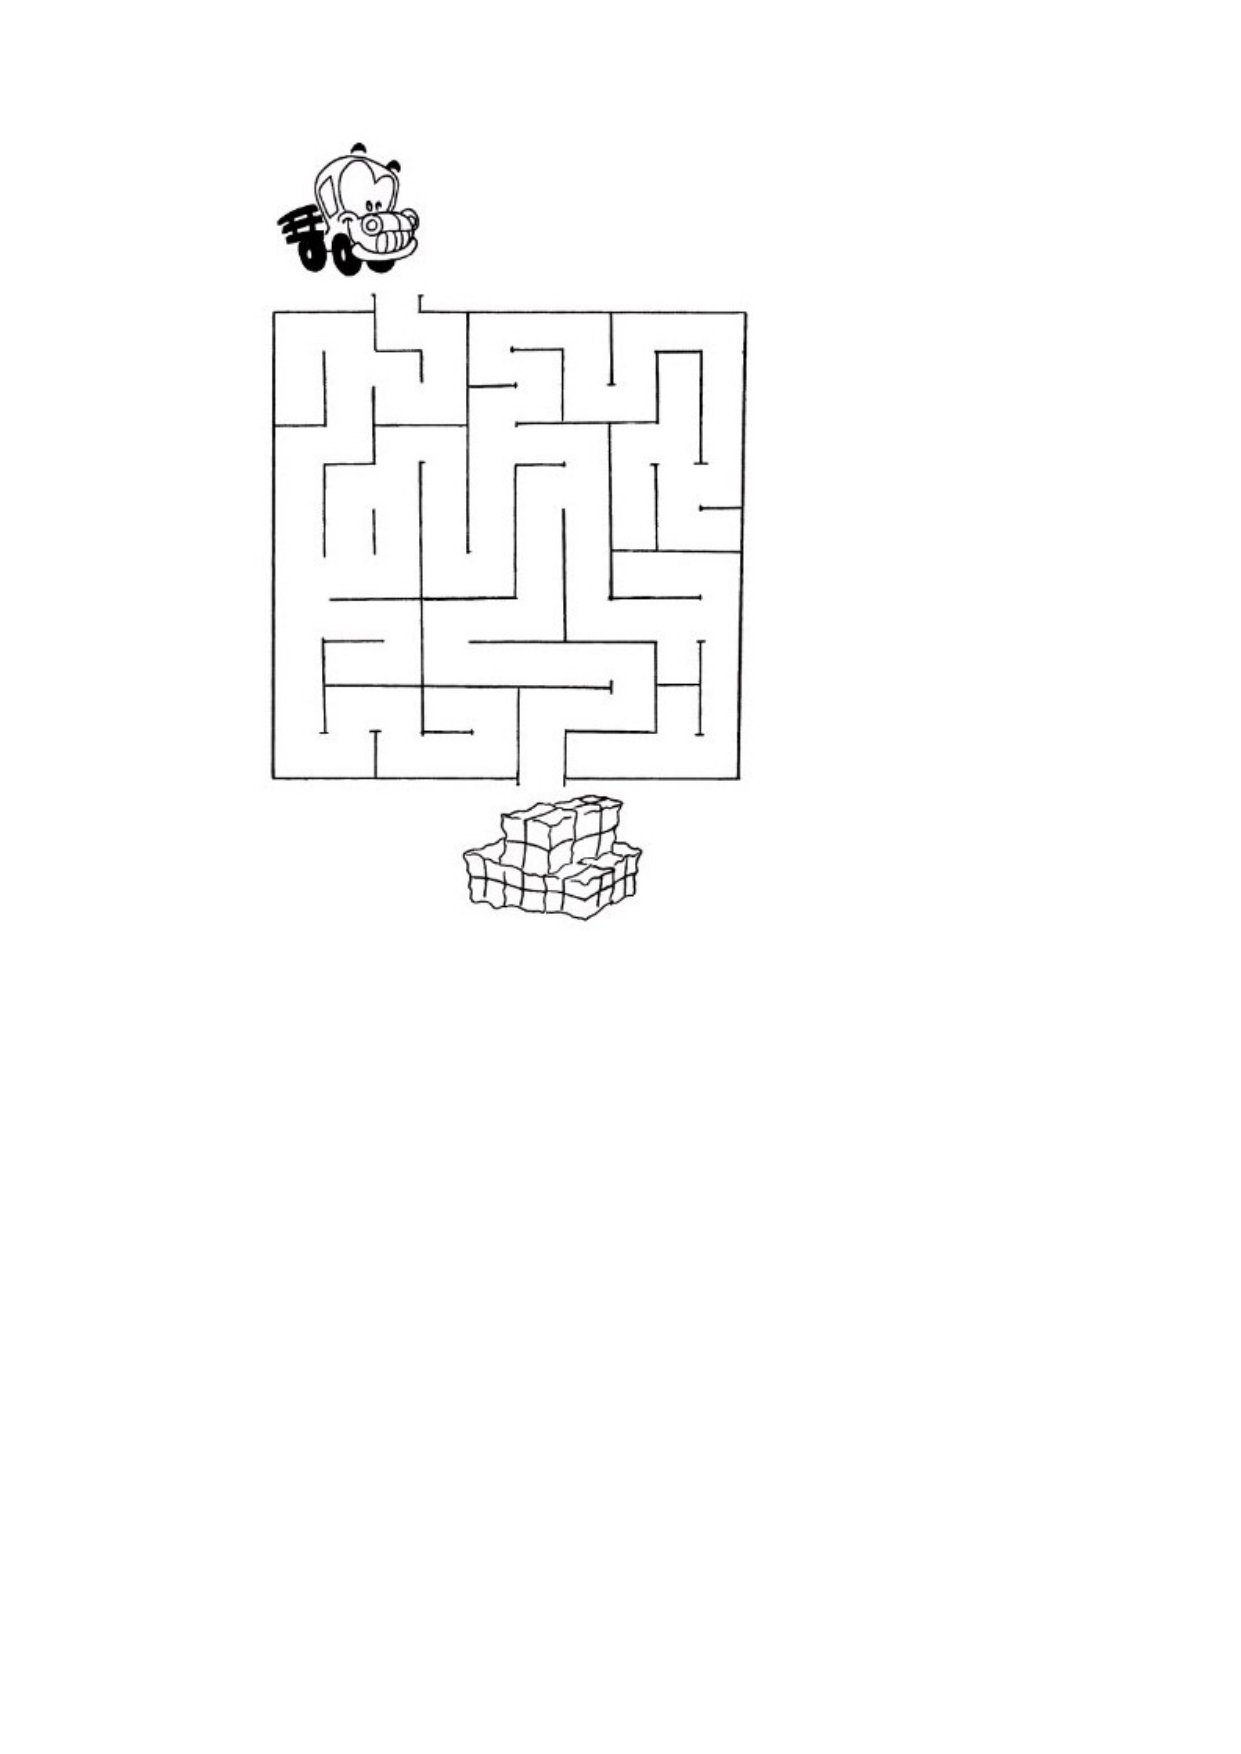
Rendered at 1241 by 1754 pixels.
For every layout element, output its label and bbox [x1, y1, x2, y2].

picture [177, 118, 835, 942]
